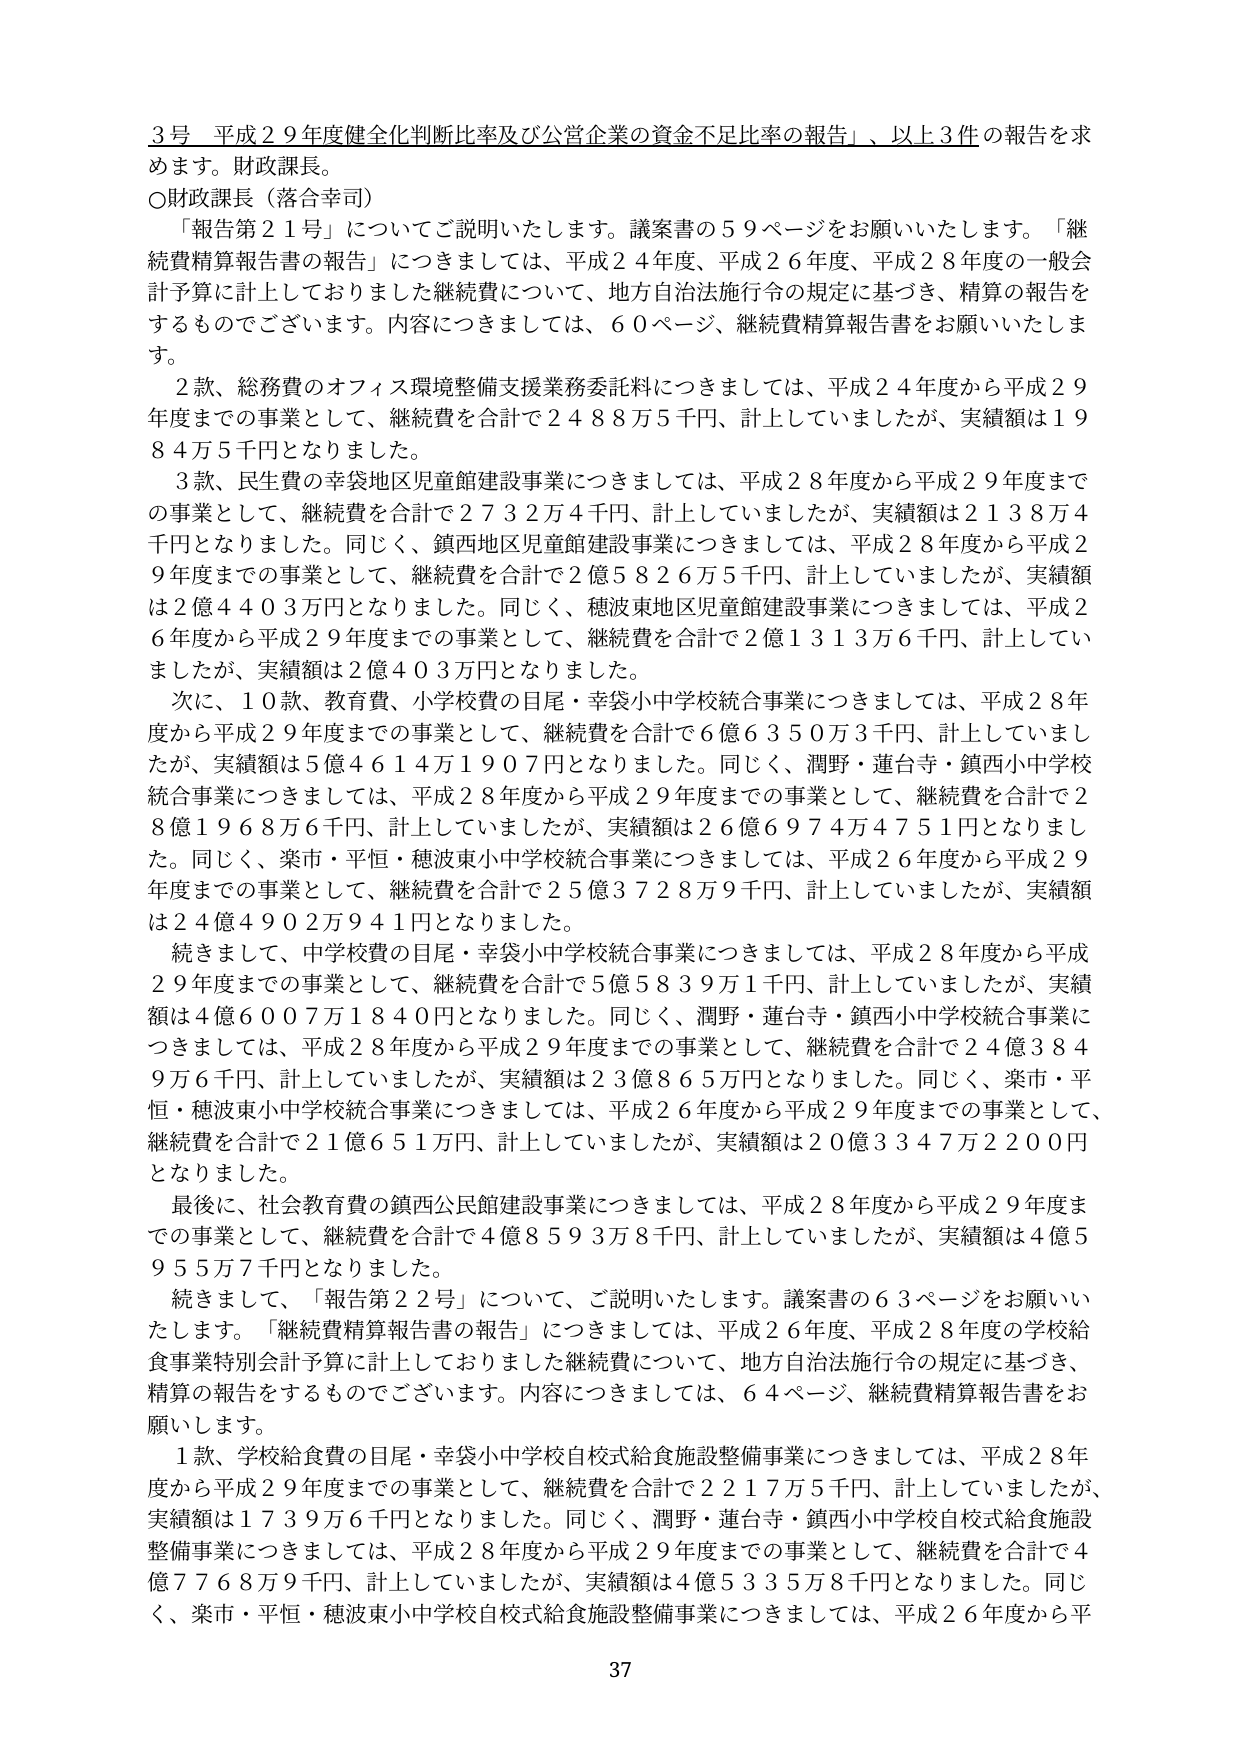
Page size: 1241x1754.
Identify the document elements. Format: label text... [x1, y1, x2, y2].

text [148, 1439, 1092, 1628]
text 「報告第２１号」についてご説明いたします。議案書の５９ページをお願いいたします。「継続費精算報告書の報告」につきましては、平成２４年度、平成２６年度、平成２８年度の一般会計予算に計上しておりました継続費について、地方自治法施行令の規定に基づき、精算の報告をするものでございます。内容につきましては、６０ページ、継続費精算報告書をお願いいたします。 [148, 213, 1092, 370]
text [148, 118, 1092, 181]
text ○財政課長（落合幸司） [148, 181, 1092, 213]
text ３款、民生費の幸袋地区児童館建設事業につきましては、平成２８年度から平成２９年度までの事業として、継続費を合計で２７３２万４千円、計上していましたが、実績額は２１３８万４千円となりました。同じく、鎮西地区児童館建設事業につきましては、平成２８年度から平成２９年度までの事業として、継続費を合計で２億５８２６万５千円、計上していましたが、実績額は２億４４０３万円となりました。同じく、穂波東地区児童館建設事業につきましては、平成２６年度から平成２９年度までの事業として、継続費を合計で２億１３１３万６千円、計上していましたが、実績額は２億４０３万円となりました。 [148, 464, 1092, 684]
text 続きまして、中学校費の目尾・幸袋小中学校統合事業につきましては、平成２８年度から平成２９年度までの事業として、継続費を合計で５億５８３９万１千円、計上していましたが、実績額は４億６００７万１８４０円となりました。同じく、潤野・蓮台寺・鎮西小中学校統合事業につきましては、平成２８年度から平成２９年度までの事業として、継続費を合計で２４億３８４９万６千円、計上していましたが、実績額は２３億８６５万円となりました。同じく、楽市・平恒・穂波東小中学校統合事業につきましては、平成２６年度から平成２９年度までの事業として、継続費を合計で２１億６５１万円、計上していましたが、実績額は２０億３３４７万２２００円となりました。 [148, 936, 1092, 1188]
text 次に、１０款、教育費、小学校費の目尾・幸袋小中学校統合事業につきましては、平成２８年度から平成２９年度までの事業として、継続費を合計で６億６３５０万３千円、計上していましたが、実績額は５億４６１４万１９０７円となりました。同じく、潤野・蓮台寺・鎮西小中学校統合事業につきましては、平成２８年度から平成２９年度までの事業として、継続費を合計で２８億１９６８万６千円、計上していましたが、実績額は２６億６９７４万４７５１円となりました。同じく、楽市・平恒・穂波東小中学校統合事業につきましては、平成２６年度から平成２９年度までの事業として、継続費を合計で２５億３７２８万９千円、計上していましたが、実績額は２４億４９０２万９４１円となりました。 [148, 684, 1092, 936]
text 続きまして、「報告第２２号」について、ご説明いたします。議案書の６３ページをお願いいたします。「継続費精算報告書の報告」につきましては、平成２６年度、平成２８年度の学校給食事業特別会計予算に計上しておりました継続費について、地方自治法施行令の規定に基づき、精算の報告をするものでございます。内容につきましては、６４ページ、継続費精算報告書をお願いします。 [148, 1282, 1092, 1439]
text 最後に、社会教育費の鎮西公民館建設事業につきましては、平成２８年度から平成２９年度までの事業として、継続費を合計で４億８５９３万８千円、計上していましたが、実績額は４億５９５５万７千円となりました。 [148, 1188, 1092, 1282]
text ２款、総務費のオフィス環境整備支援業務委託料につきましては、平成２４年度から平成２９年度までの事業として、継続費を合計で２４８８万５千円、計上していましたが、実績額は１９８４万５千円となりました。 [148, 370, 1092, 464]
